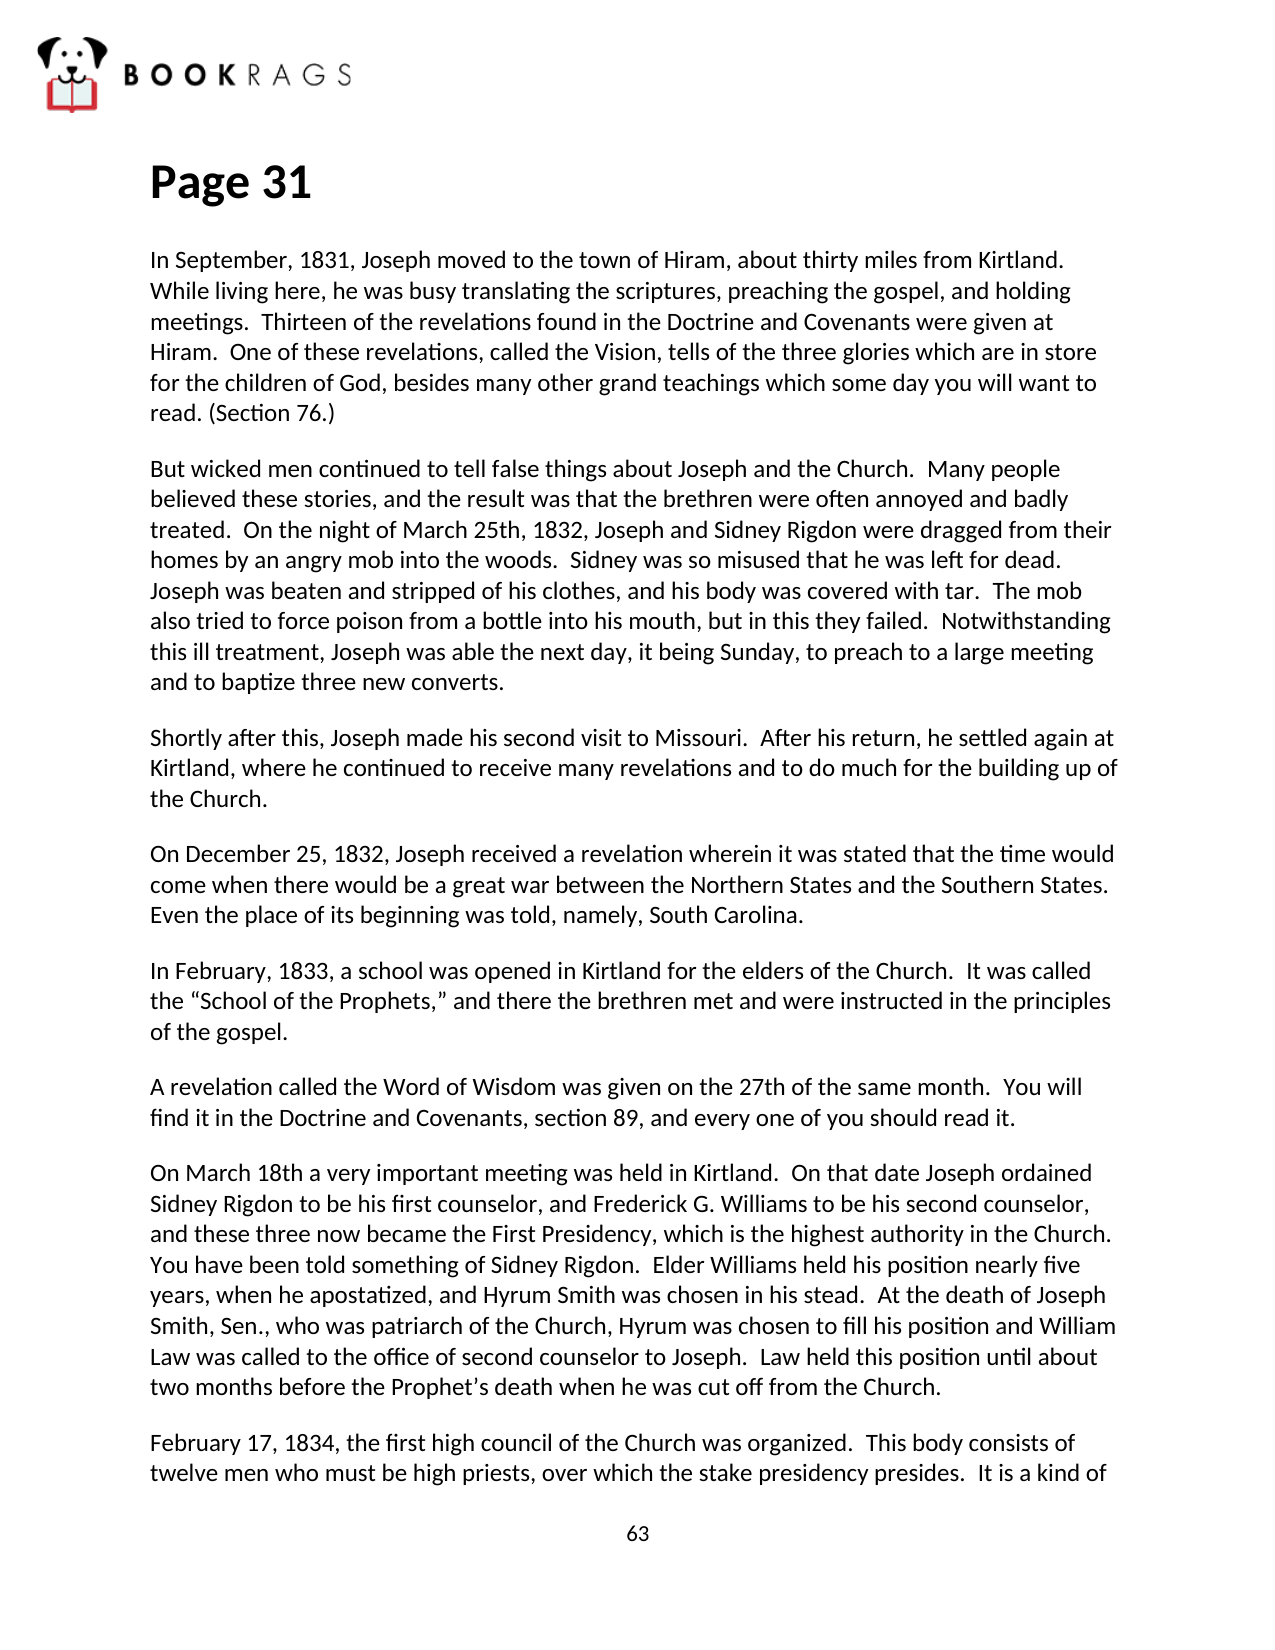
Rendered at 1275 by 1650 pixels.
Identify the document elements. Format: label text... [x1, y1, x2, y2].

text On March 18th a very important meeting was held in Kirtland. On that date Joseph ordained Sidney Rigdon to be his first counselor, and Frederick G. Williams to be his second counselor, and these three now became the First Presidency, which is the highest authority in the Church. You have been told something of Sidney Rigdon. Elder Williams held his position nearly five years, when he apostatized, and Hyrum Smith was chosen in his stead. At the death of Joseph Smith, Sen., who was patriarch of the Church, Hyrum was chosen to fill his position and William Law was called to the office of second counselor to Joseph. Law held this position until about two months before the Prophet’s death when he was cut off from the Church. [150, 1158, 1125, 1402]
text On December 25, 1832, Joseph received a revelation wherein it was stated that the time would come when there would be a great war between the Northern States and the Southern States. Even the place of its beginning was told, namely, South Carolina. [150, 838, 1125, 930]
text A revelation called the Word of Wisdom was given on the 27th of the same month. You will find it in the Doctrine and Covenants, section 89, and every one of you should read it. [150, 1072, 1125, 1133]
text But wicked men continued to tell false things about Joseph and the Church. Many people believed these stories, and the result was that the brethren were often annoyed and badly treated. On the night of March 25th, 1832, Joseph and Sidney Rigdon were dragged from their homes by an angry mob into the woods. Sidney was so misused that he was left for dead. Joseph was beaten and stripped of his clothes, and his body was covered with tar. The mob also tried to force poison from a bottle into his mouth, but in this they failed. Notwithstanding this ill treatment, Joseph was able the next day, it being Sunday, to preach to a large meeting and to baptize three new converts. [150, 453, 1125, 697]
text In February, 1833, a school was opened in Kirtland for the elders of the Church. It was called the “School of the Prophets,” and there the brethren met and were instructed in the principles of the gospel. [150, 955, 1125, 1047]
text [150, 1427, 1125, 1488]
text In September, 1831, Joseph moved to the town of Hiram, about thirty miles from Kirtland. While living here, he was busy translating the scriptures, preaching the gospel, and holding meetings. Thirteen of the revelations found in the Doctrine and Covenants were given at Hiram. One of these revelations, called the Vision, tells of the three glories which are in store for the children of God, besides many other grand teachings which some day you will want to read. (Section 76.) [150, 244, 1125, 428]
text Page 31 [150, 150, 1125, 211]
text Shortly after this, Joseph made his second visit to Missouri. After his return, he settled again at Kirtland, where he continued to receive many revelations and to do much for the building up of the Church. [150, 722, 1125, 813]
picture [37, 37, 351, 113]
